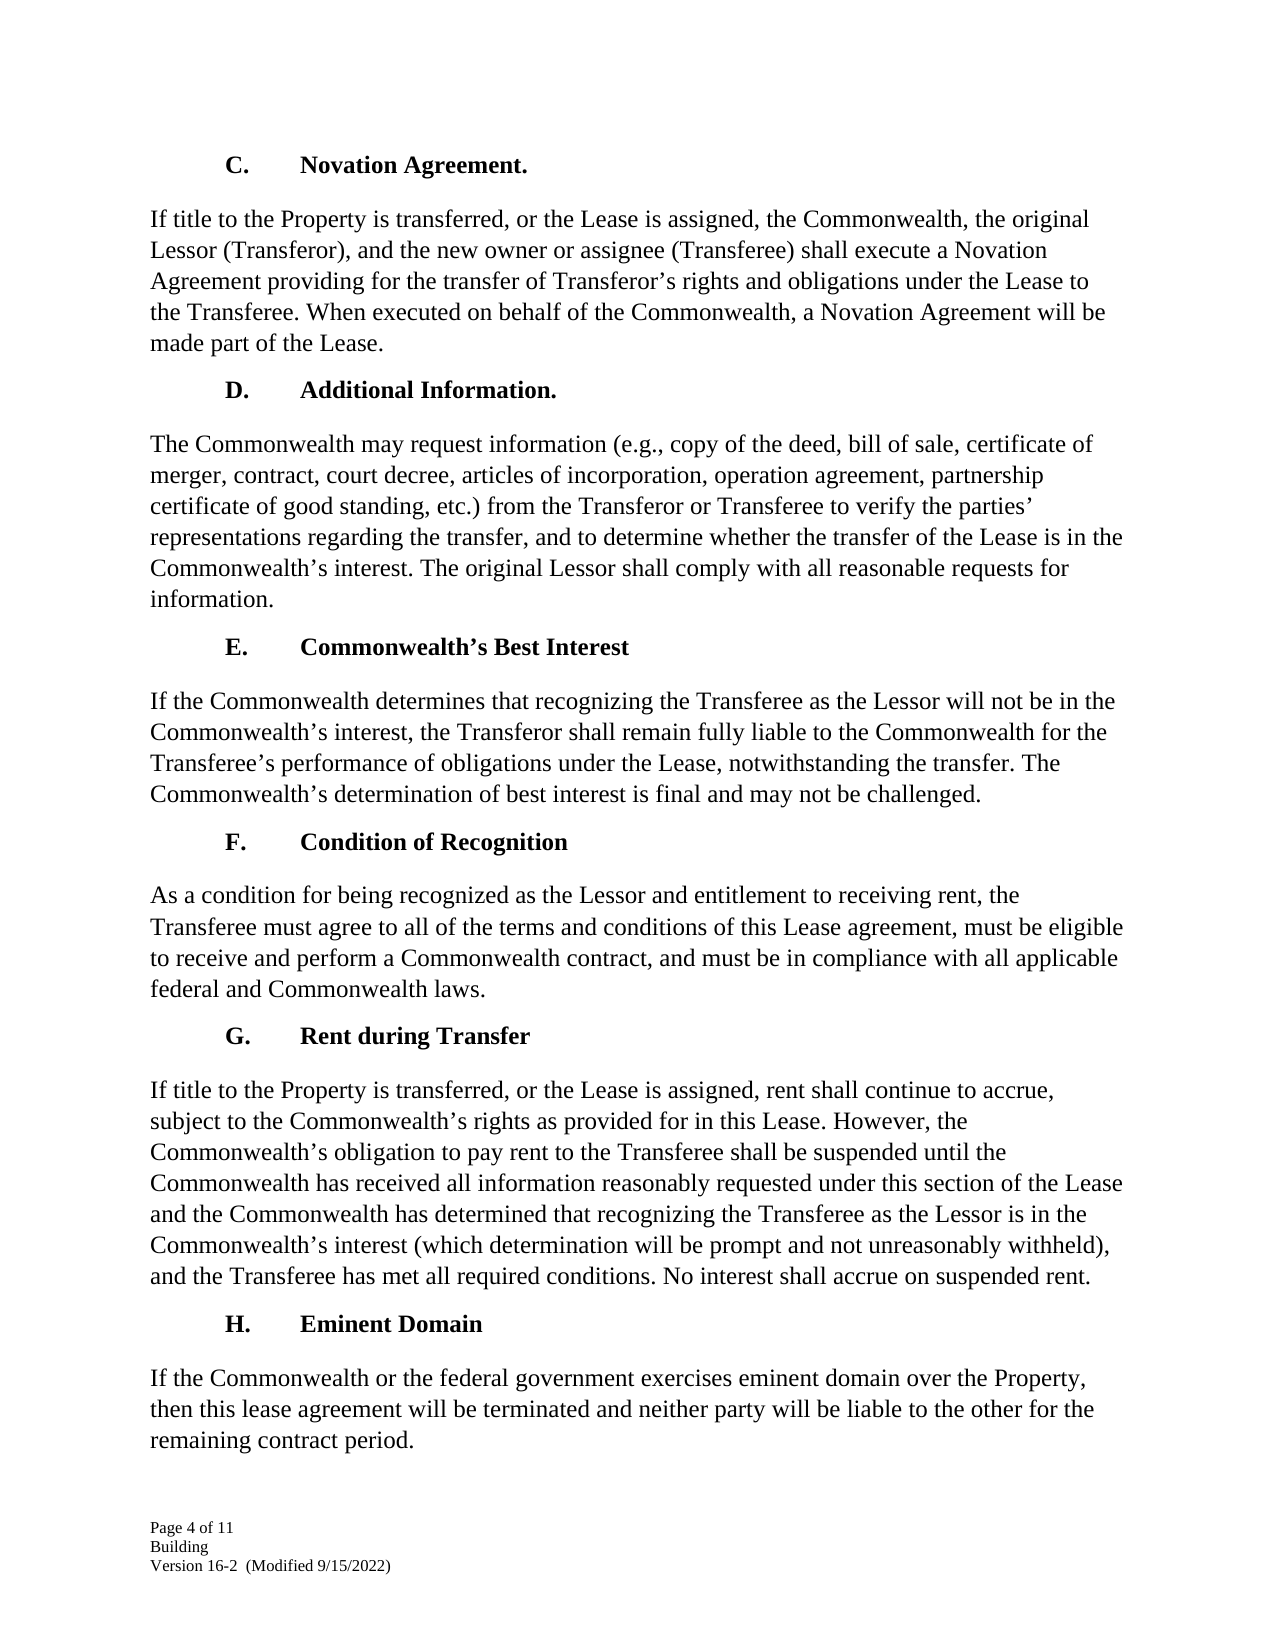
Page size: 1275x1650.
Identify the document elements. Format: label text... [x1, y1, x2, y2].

text If title to the Property is transferred, or the Lease is assigned, rent shall continue to accrue, subject to the Commonwealth’s rights as provided for in this Lease. However, the Commonwealth’s obligation to pay rent to the Transferee shall be suspended until the Commonwealth has received all information reasonably requested under this section of the Lease and the Commonwealth has determined that recognizing the Transferee as the Lessor is in the Commonwealth’s interest (which determination will be prompt and not unreasonably withheld), and the Transferee has met all required conditions. No interest shall accrue on suspended rent. [150, 1075, 1125, 1290]
text If title to the Property is transferred, or the Lease is assigned, the Commonwealth, the original Lessor (Transferor), and the new owner or assignee (Transferee) shall execute a Novation Agreement providing for the transfer of Transferor’s rights and obligations under the Lease to the Transferee. When executed on behalf of the Commonwealth, a Novation Agreement will be made part of the Lease. [150, 204, 1125, 357]
subtitle Novation Agreement. [225, 150, 1125, 179]
subtitle Additional Information. [225, 376, 1125, 404]
text If the Commonwealth or the federal government exercises eminent domain over the Property, then this lease agreement will be terminated and neither party will be liable to the other for the remaining contract period. [150, 1363, 1125, 1454]
subtitle Eminent Domain [225, 1309, 1125, 1338]
text If the Commonwealth determines that recognizing the Transferee as the Lessor will not be in the Commonwealth’s interest, the Transferor shall remain fully liable to the Commonwealth for the Transferee’s performance of obligations under the Lease, notwithstanding the transfer. The Commonwealth’s determination of best interest is final and may not be challenged. [150, 686, 1125, 808]
subtitle Commonwealth’s Best Interest [225, 632, 1125, 661]
subtitle Rent during Transfer [225, 1021, 1125, 1050]
text The Commonwealth may request information (e.g., copy of the deed, bill of sale, certificate of merger, contract, court decree, articles of incorporation, operation agreement, partnership certificate of good standing, etc.) from the Transferor or Transferee to verify the parties’ representations regarding the transfer, and to determine whether the transfer of the Lease is in the Commonwealth’s interest. The original Lessor shall comply with all reasonable requests for information. [150, 429, 1125, 613]
text As a condition for being recognized as the Lessor and entitlement to receiving rent, the Transferee must agree to all of the terms and conditions of this Lease agreement, must be eligible to receive and perform a Commonwealth contract, and must be in compliance with all applicable federal and Commonwealth laws. [150, 881, 1125, 1002]
subtitle Condition of Recognition [225, 827, 1125, 856]
